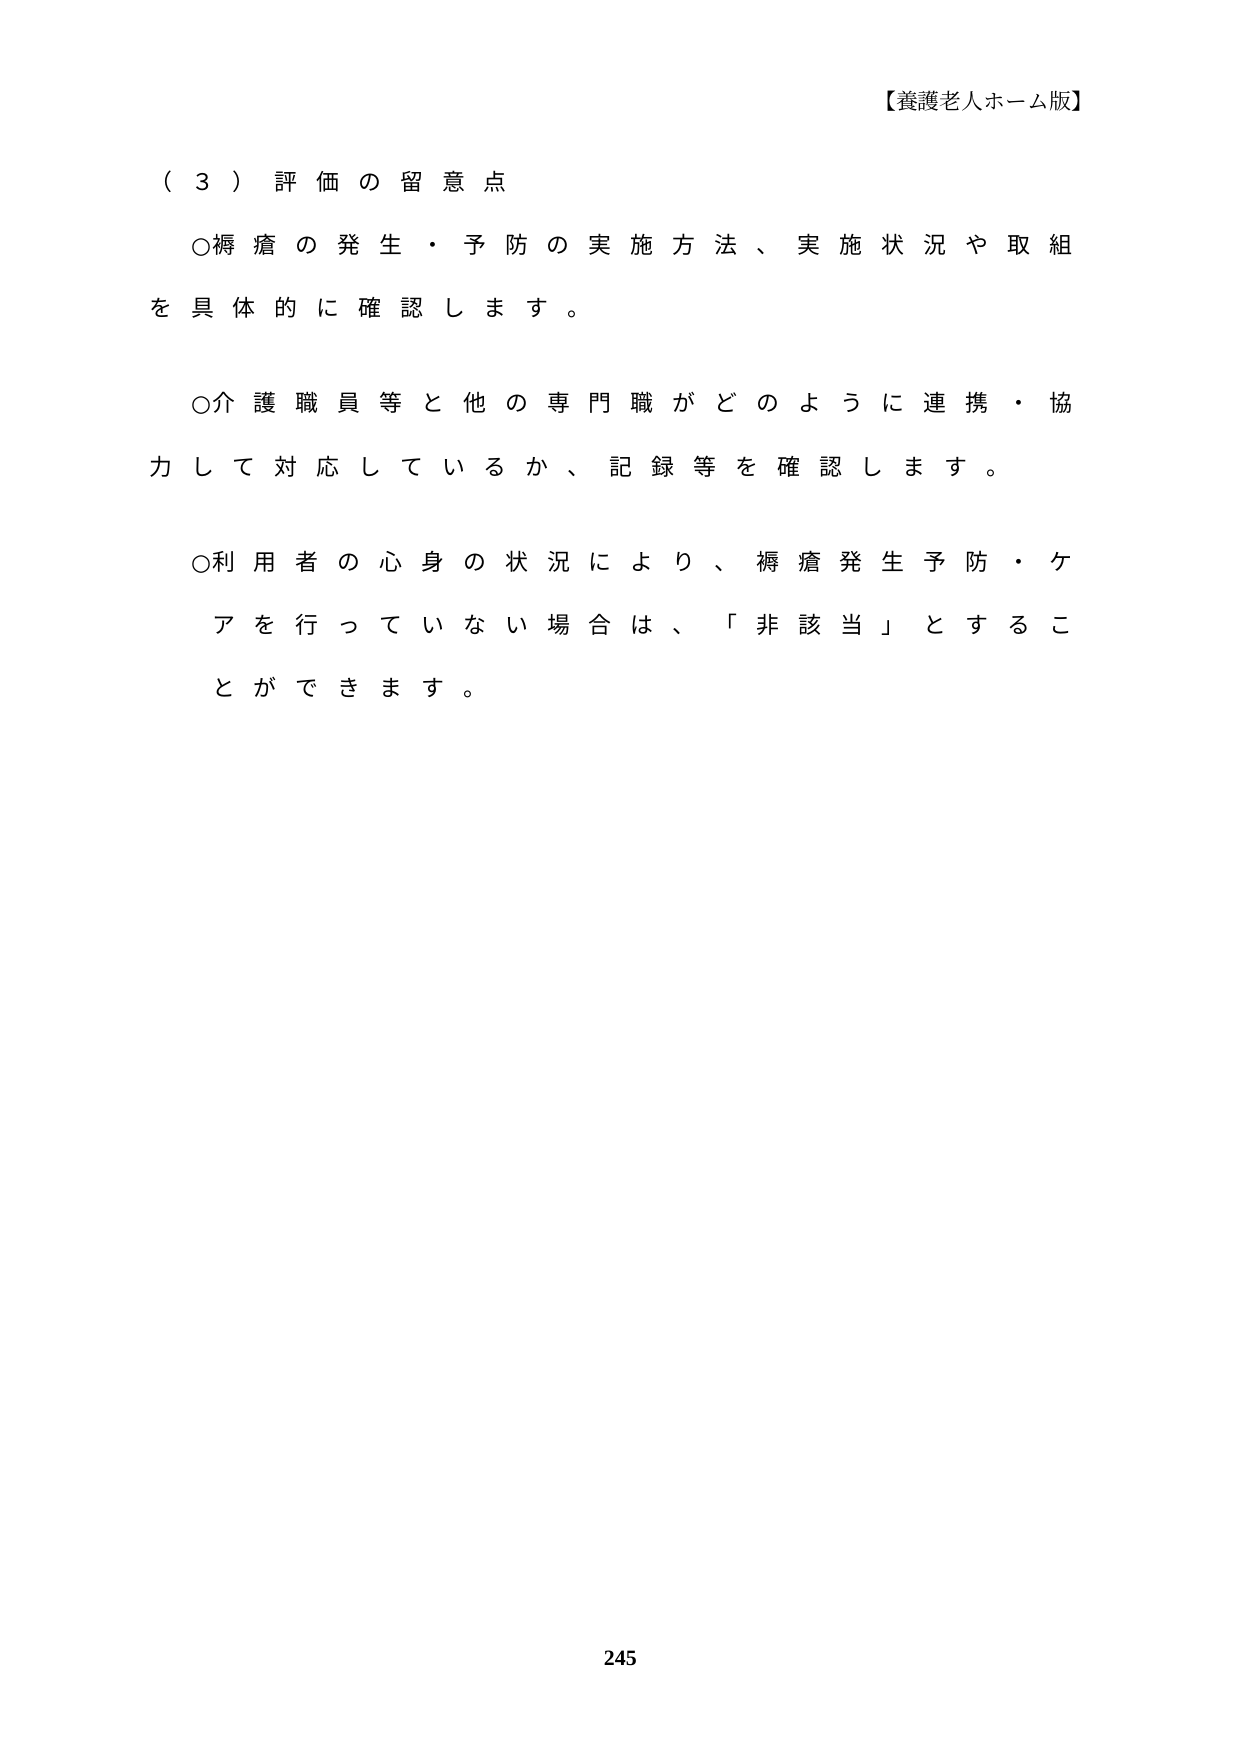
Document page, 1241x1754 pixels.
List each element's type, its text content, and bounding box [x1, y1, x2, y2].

text ○利用者の心身の状況により、褥瘡発生予防・ケアを行っていない場合は、「非該当」とすることができます。 [170, 529, 1091, 719]
text ○介護職員等と他の専門職がどのように連携・協力して対応しているか、記録等を確認します。 [149, 370, 1091, 497]
text （３）評価の留意点 [149, 149, 1091, 212]
text ○褥瘡の発生・予防の実施方法、実施状況や取組を具体的に確認します。 [149, 212, 1091, 339]
